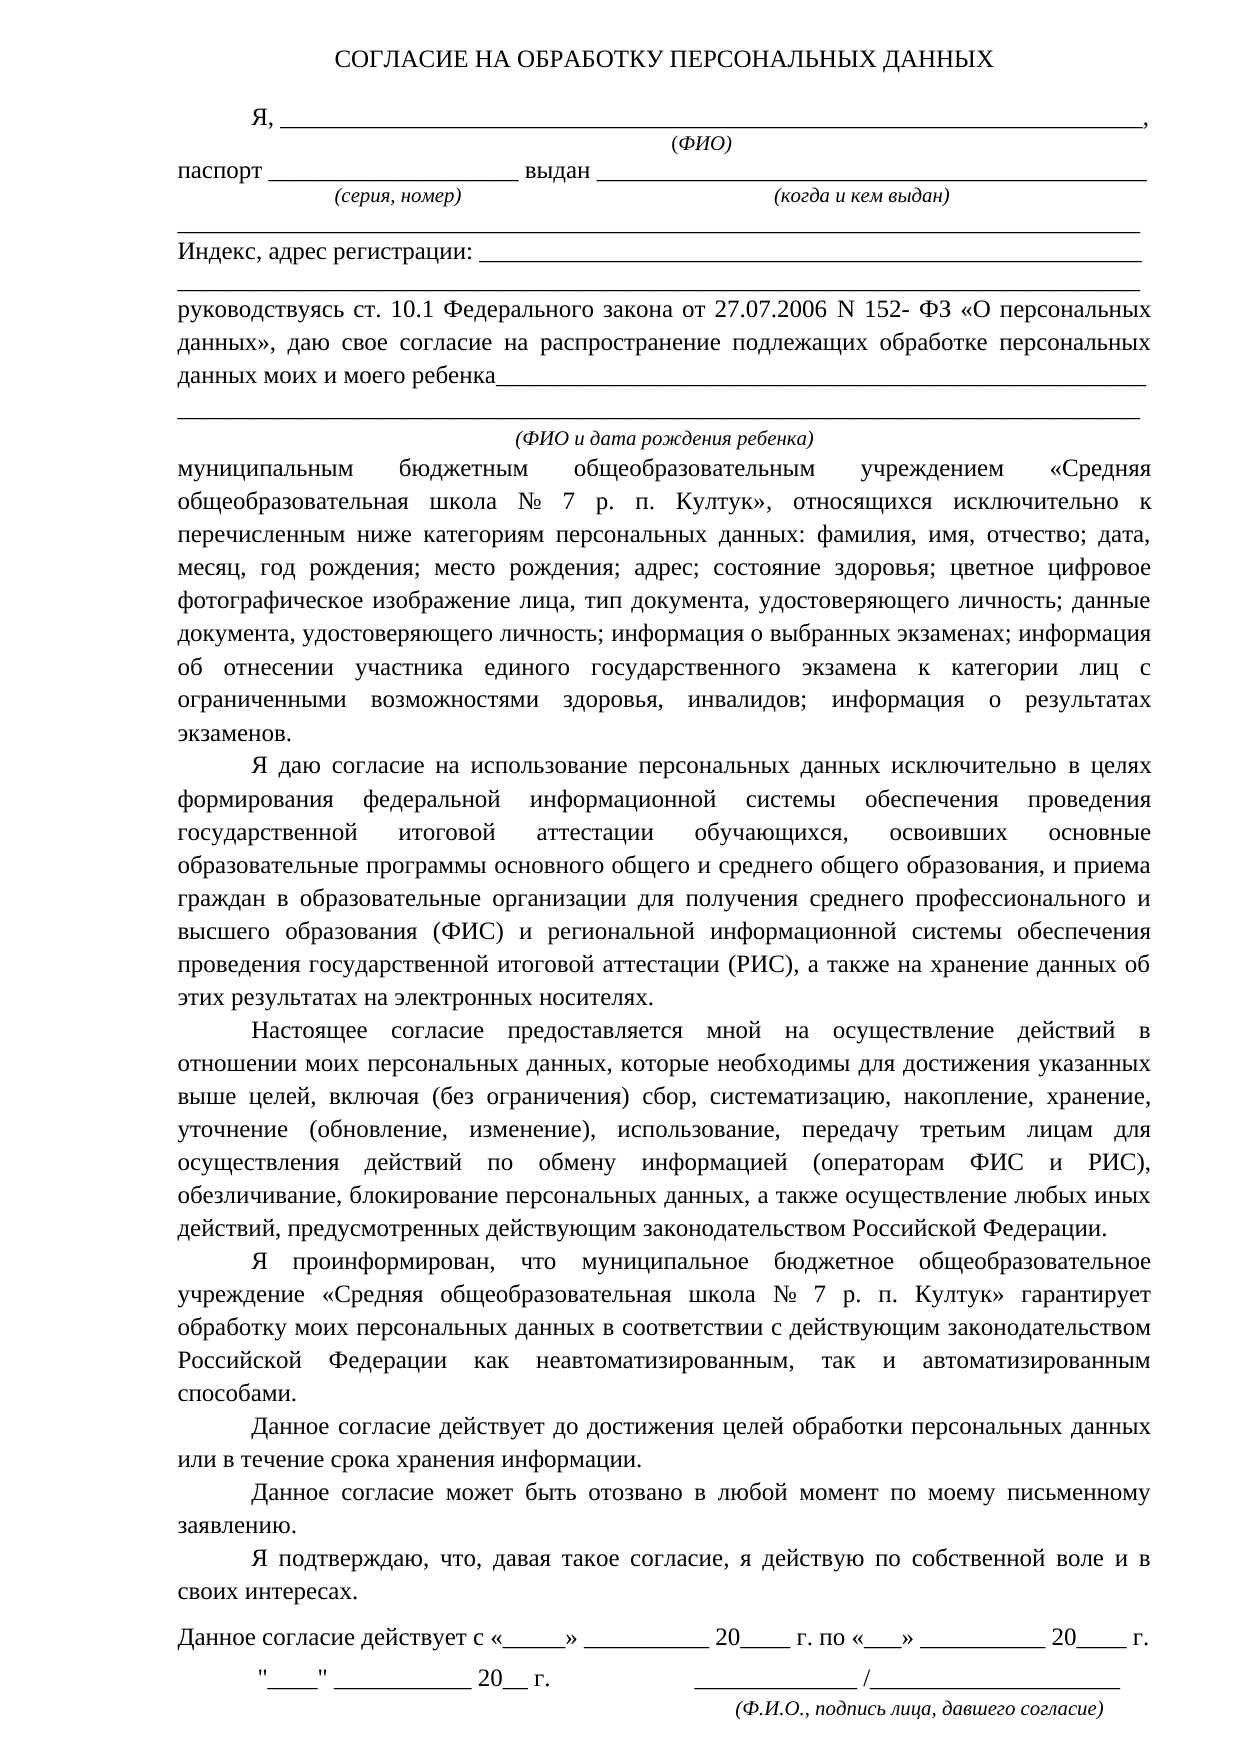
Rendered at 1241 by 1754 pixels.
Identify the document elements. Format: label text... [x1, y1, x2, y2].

text руководствуясь ст. 10.1 Федерального закона от 27.07.2006 N 152- ФЗ «О персональных данных», даю свое согласие на распространение подлежащих обработке персональных данных моих и моего ребенка____________________________________________________ [177, 294, 1152, 388]
text Настоящее согласие предоставляется мной на осуществление действий в отношении моих персональных данных, которые необходимы для достижения указанных выше целей, включая (без ограничения) сбор, систематизацию, накопление, хранение, уточнение (обновление, изменение), использование, передачу третьим лицам для осуществления действий по обмену информацией (операторам ФИС и РИС), обезличивание, блокирование персональных данных, а также осуществление любых иных действий, предусмотренных действующим законодательством Российской Федерации. [177, 1015, 1152, 1242]
text _____________________________________________________________________________ [177, 207, 1152, 236]
text муниципальным бюджетным общеобразовательным учреждением «Средняя общеобразовательная школа № 7 р. п. Култук», относящихся исключительно к перечисленным ниже категориям персональных данных: фамилия, имя, отчество; дата, месяц, год рождения; место рождения; адрес; состояние здоровья; цветное цифровое фотографическое изображение лица, тип документа, удостоверяющего личность; данные документа, удостоверяющего личность; информация о выбранных экзаменах; информация об отнесении участника единого государственного экзамена к категории лиц с ограниченными возможностями здоровья, инвалидов; информация о результатах экзаменов. [177, 453, 1152, 746]
text (ФИО и дата рождения ребенка) [177, 426, 1152, 450]
text паспорт ____________________ выдан ____________________________________________ [177, 155, 1152, 183]
text (ФИО) [177, 131, 1152, 155]
text Я подтверждаю, что, давая такое согласие, я действую по собственной воле и в своих интересах. [177, 1543, 1152, 1605]
text Я даю согласие на использование персональных данных исключительно в целях формирования федеральной информационной системы обеспечения проведения государственной итоговой аттестации обучающихся, освоивших основные образовательные программы основного общего и среднего общего образования, и приема граждан в образовательные организации для получения среднего профессионального и высшего образования (ФИС) и региональной информационной системы обеспечения проведения государственной итоговой аттестации (РИС), а также на хранение данных об этих результатах на электронных носителях. [177, 751, 1152, 1011]
text СОГЛАСИЕ НА ОБРАБОТКУ ПЕРСОНАЛЬНЫХ ДАННЫХ [177, 44, 1152, 73]
text Я проинформирован, что муниципальное бюджетное общеобразовательное учреждение «Средняя общеобразовательная школа № 7 р. п. Култук» гарантирует обработку моих персональных данных в соответствии с действующим законодательством Российской Федерации как неавтоматизированным, так и автоматизированным способами. [177, 1246, 1152, 1407]
text _____________________________________________________________________________ [177, 393, 1152, 422]
text Данное согласие действует с «_____» __________ 20____ г. по «___» __________ 20____ г. [177, 1622, 1152, 1650]
text Данное согласие может быть отозвано в любой момент по моему письменному заявлению. [177, 1477, 1152, 1539]
text Я, _____________________________________________________________________, [177, 102, 1152, 131]
text Данное согласие действует до достижения целей обработки персональных данных или в течение срока хранения информации. [177, 1411, 1152, 1473]
text Индекс, адрес регистрации: _____________________________________________________ [177, 236, 1152, 265]
text (серия, номер) (когда и кем выдан) [177, 183, 1152, 207]
text _____________________________________________________________________________ [177, 265, 1152, 294]
text (Ф.И.О., подпись лица, давшего согласие) [693, 1696, 1152, 1720]
text "____" ___________ 20__ г. _____________ /____________________ [177, 1663, 1152, 1692]
